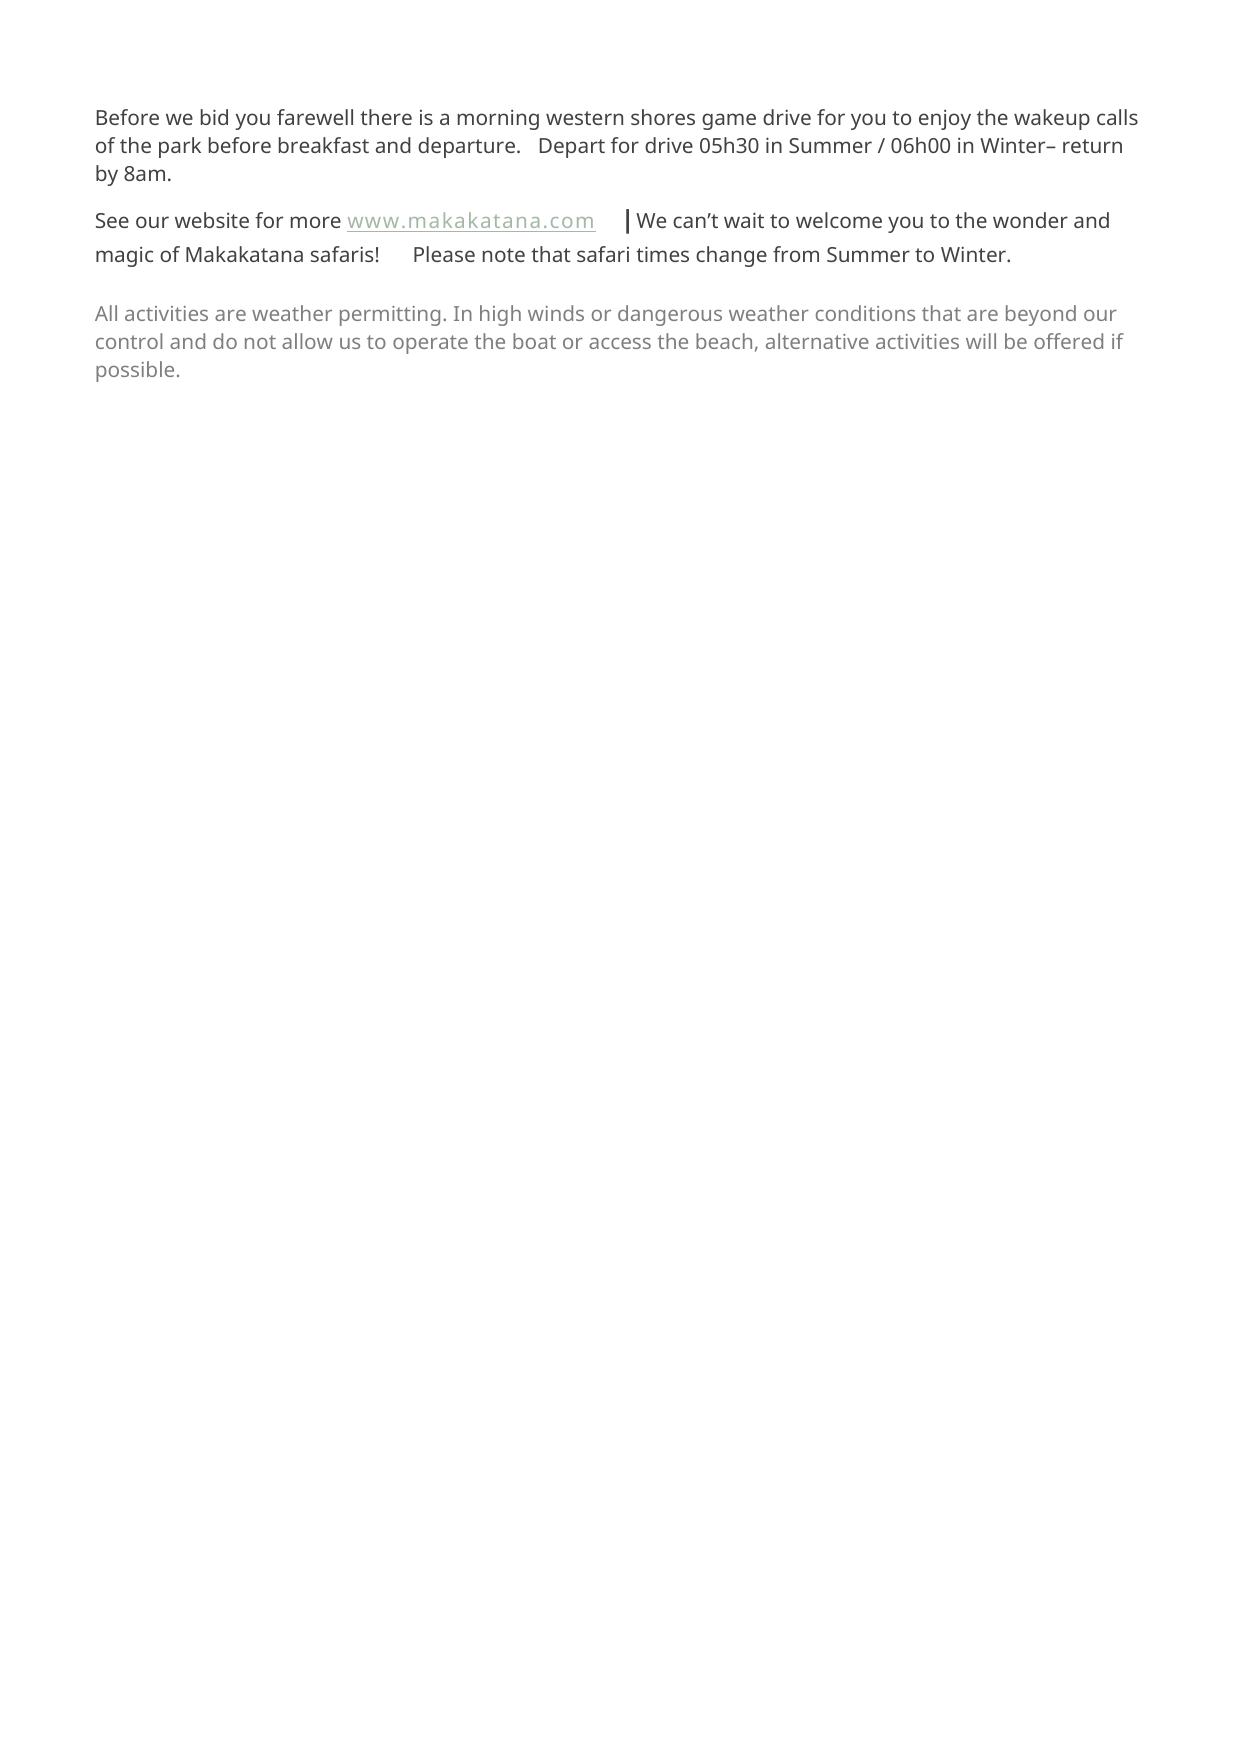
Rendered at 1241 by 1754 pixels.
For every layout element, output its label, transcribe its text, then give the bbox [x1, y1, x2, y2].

text All activities are weather permitting. In high winds or dangerous weather conditions that are beyond our control and do not allow us to operate the boat or access the beach, alternative activities will be offered if possible. [94, 299, 1146, 384]
text Before we bid you farewell there is a morning western shores game drive for you to enjoy the wakeup calls of the park before breakfast and departure. Depart for drive 05h30 in Summer / 06h00 in Winter– return by 8am. [94, 103, 1146, 188]
text See our website for more www.makakatana.com |We can’t wait to welcome you to the wonder and magic of Makakatana safaris! Please note that safari times change from Summer to Winter. [94, 202, 1146, 270]
